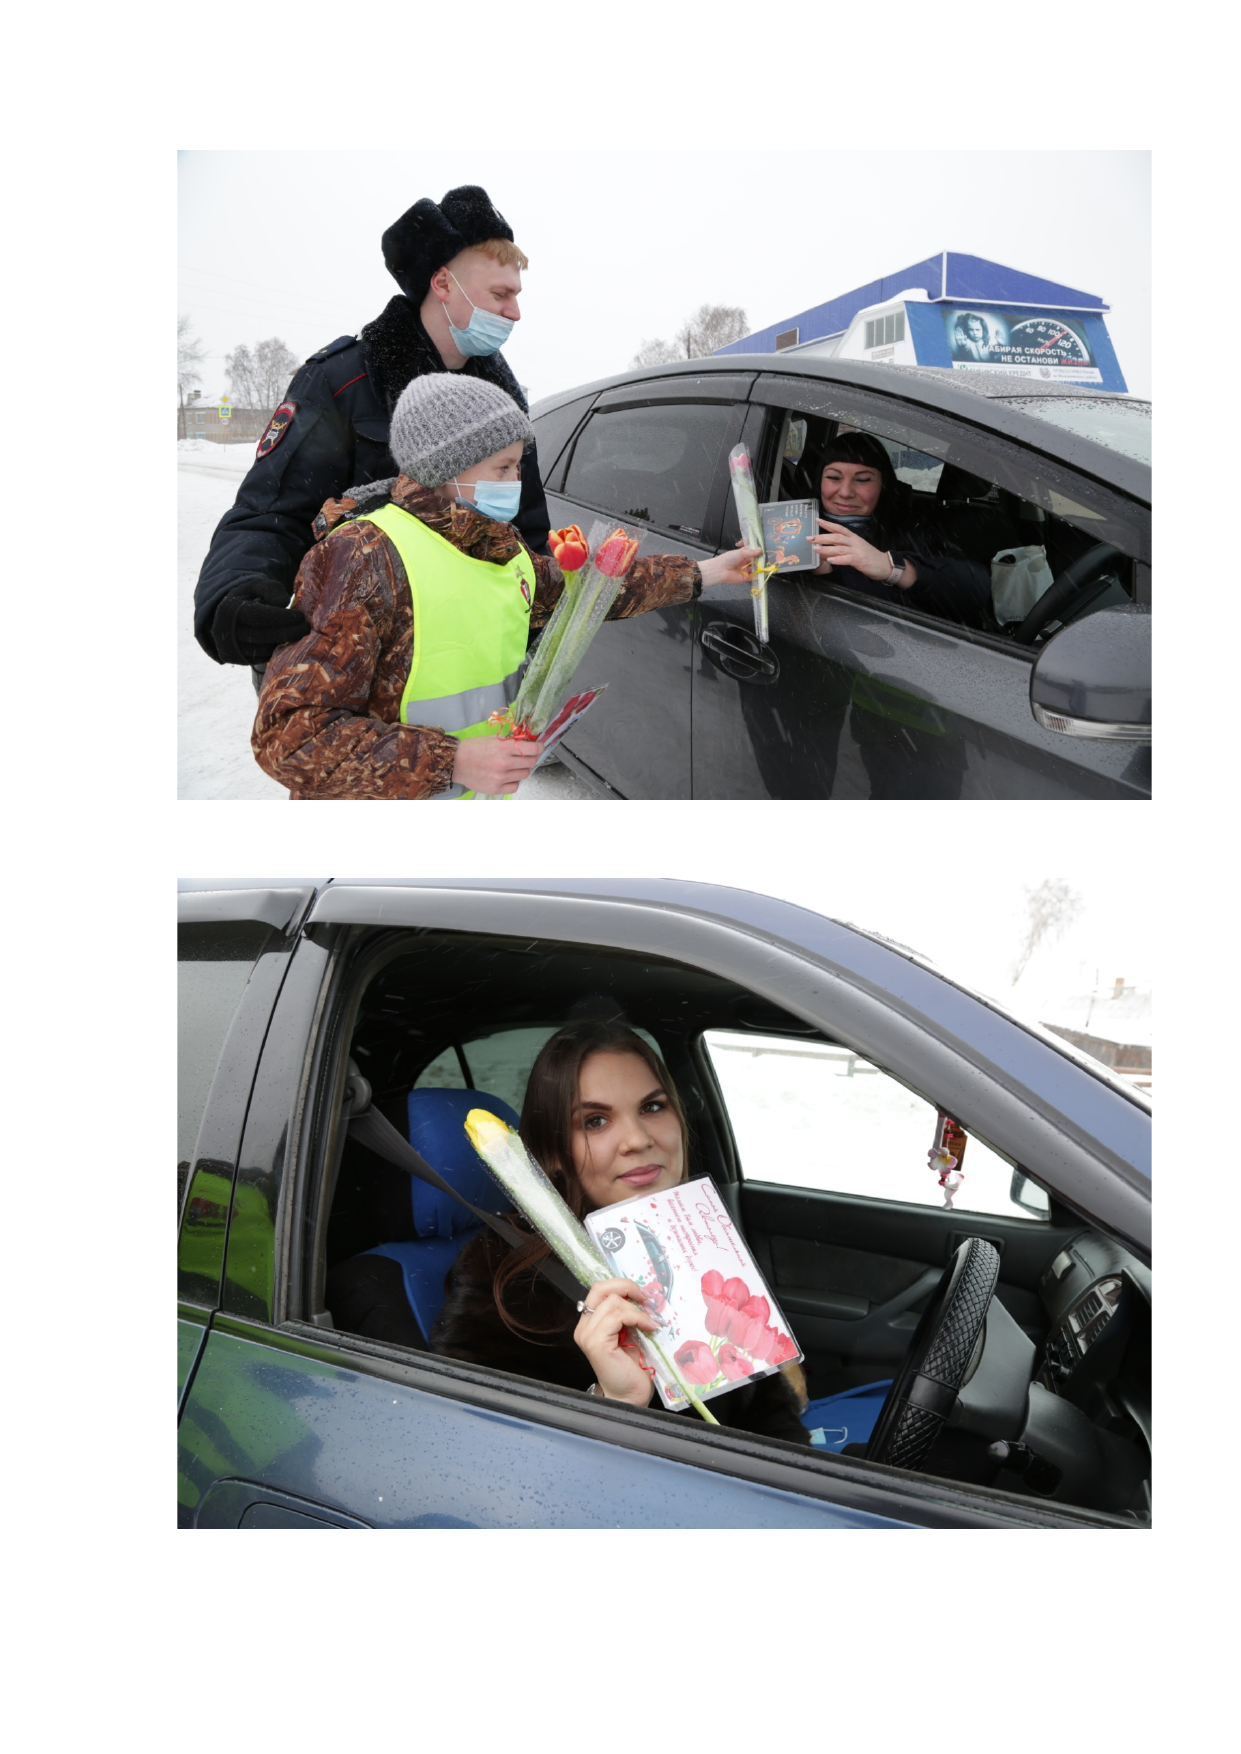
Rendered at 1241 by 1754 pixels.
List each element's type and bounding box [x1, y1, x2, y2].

picture [177, 150, 1152, 800]
picture [177, 878, 1152, 1529]
